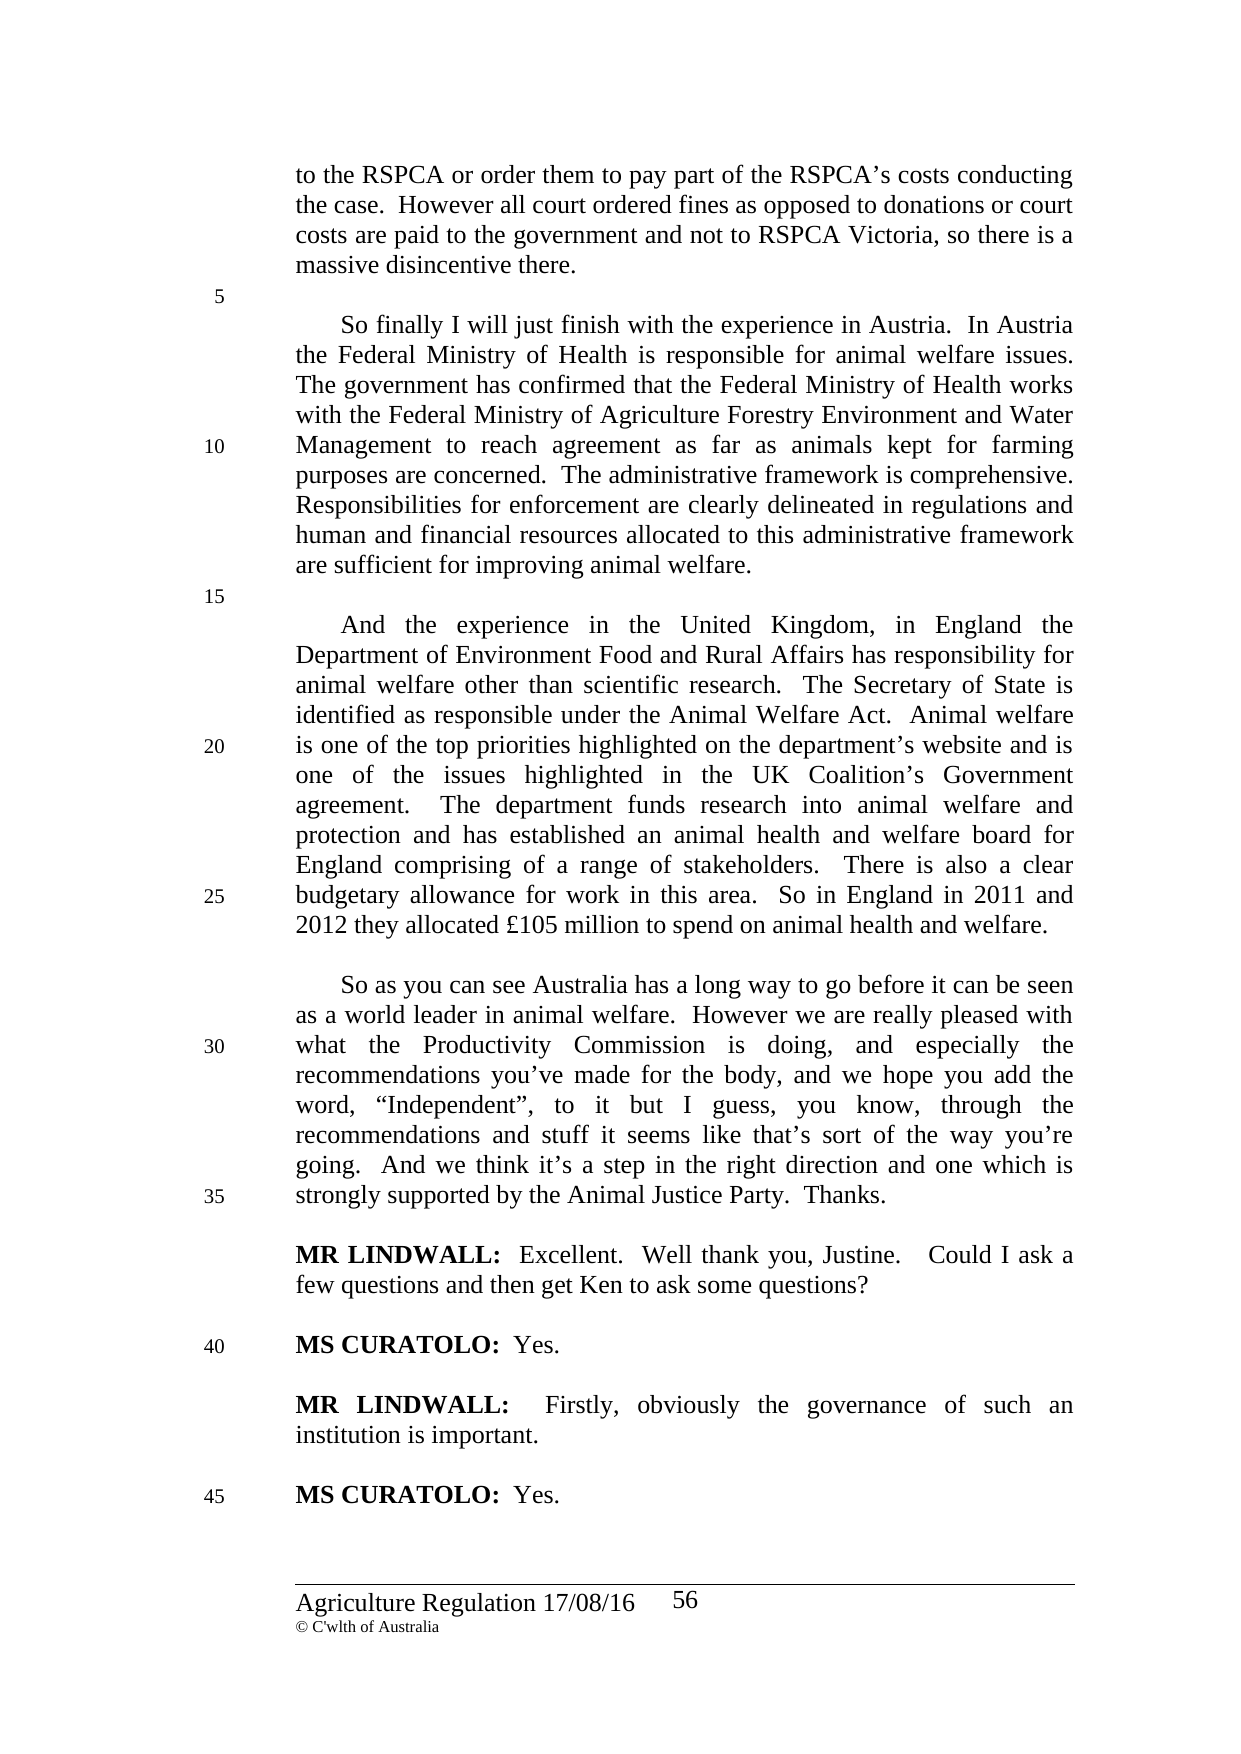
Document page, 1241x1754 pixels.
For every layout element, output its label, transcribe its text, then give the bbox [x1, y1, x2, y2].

text MS CURATOLO: Yes. [295, 1479, 1075, 1509]
text And the experience in the United Kingdom, in England the Department of Environment Food and Rural Affairs has responsibility for animal welfare other than scientific research. The Secretary of State is identified as responsible under the Animal Welfare Act. Animal welfare is one of the top priorities highlighted on the department’s website and is one of the issues highlighted in the UK Coalition’s Government agreement. The department funds research into animal welfare and protection and has established an animal health and welfare board for England comprising of a range of stakeholders. There is also a clear budgetary allowance for work in this area. So in England in 2011 and 2012 they allocated £105 million to spend on animal health and welfare. [295, 609, 1075, 939]
text MR LINDWALL: Firstly, obviously the governance of such an institution is important. [295, 1389, 1075, 1449]
text So finally I will just finish with the experience in Austria. In Austria the Federal Ministry of Health is responsible for animal welfare issues. The government has confirmed that the Federal Ministry of Health works with the Federal Ministry of Agriculture Forestry Environment and Water Management to reach agreement as far as animals kept for farming purposes are concerned. The administrative framework is comprehensive. Responsibilities for enforcement are clearly delineated in regulations and human and financial resources allocated to this administrative framework are sufficient for improving animal welfare. [295, 309, 1075, 579]
text MR LINDWALL: Excellent. Well thank you, Justine. Could I ask a few questions and then get Ken to ask some questions? [295, 1239, 1075, 1299]
text So as you can see Australia has a long way to go before it can be seen as a world leader in animal welfare. However we are really pleased with what the Productivity Commission is doing, and especially the recommendations you’ve made for the body, and we hope you add the word, “Independent”, to it but I guess, you know, through the recommendations and stuff it seems like that’s sort of the way you’re going. And we think it’s a step in the right direction and one which is strongly supported by the Animal Justice Party. Thanks. [295, 969, 1075, 1209]
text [295, 159, 1075, 279]
text MS CURATOLO: Yes. [295, 1329, 1075, 1359]
